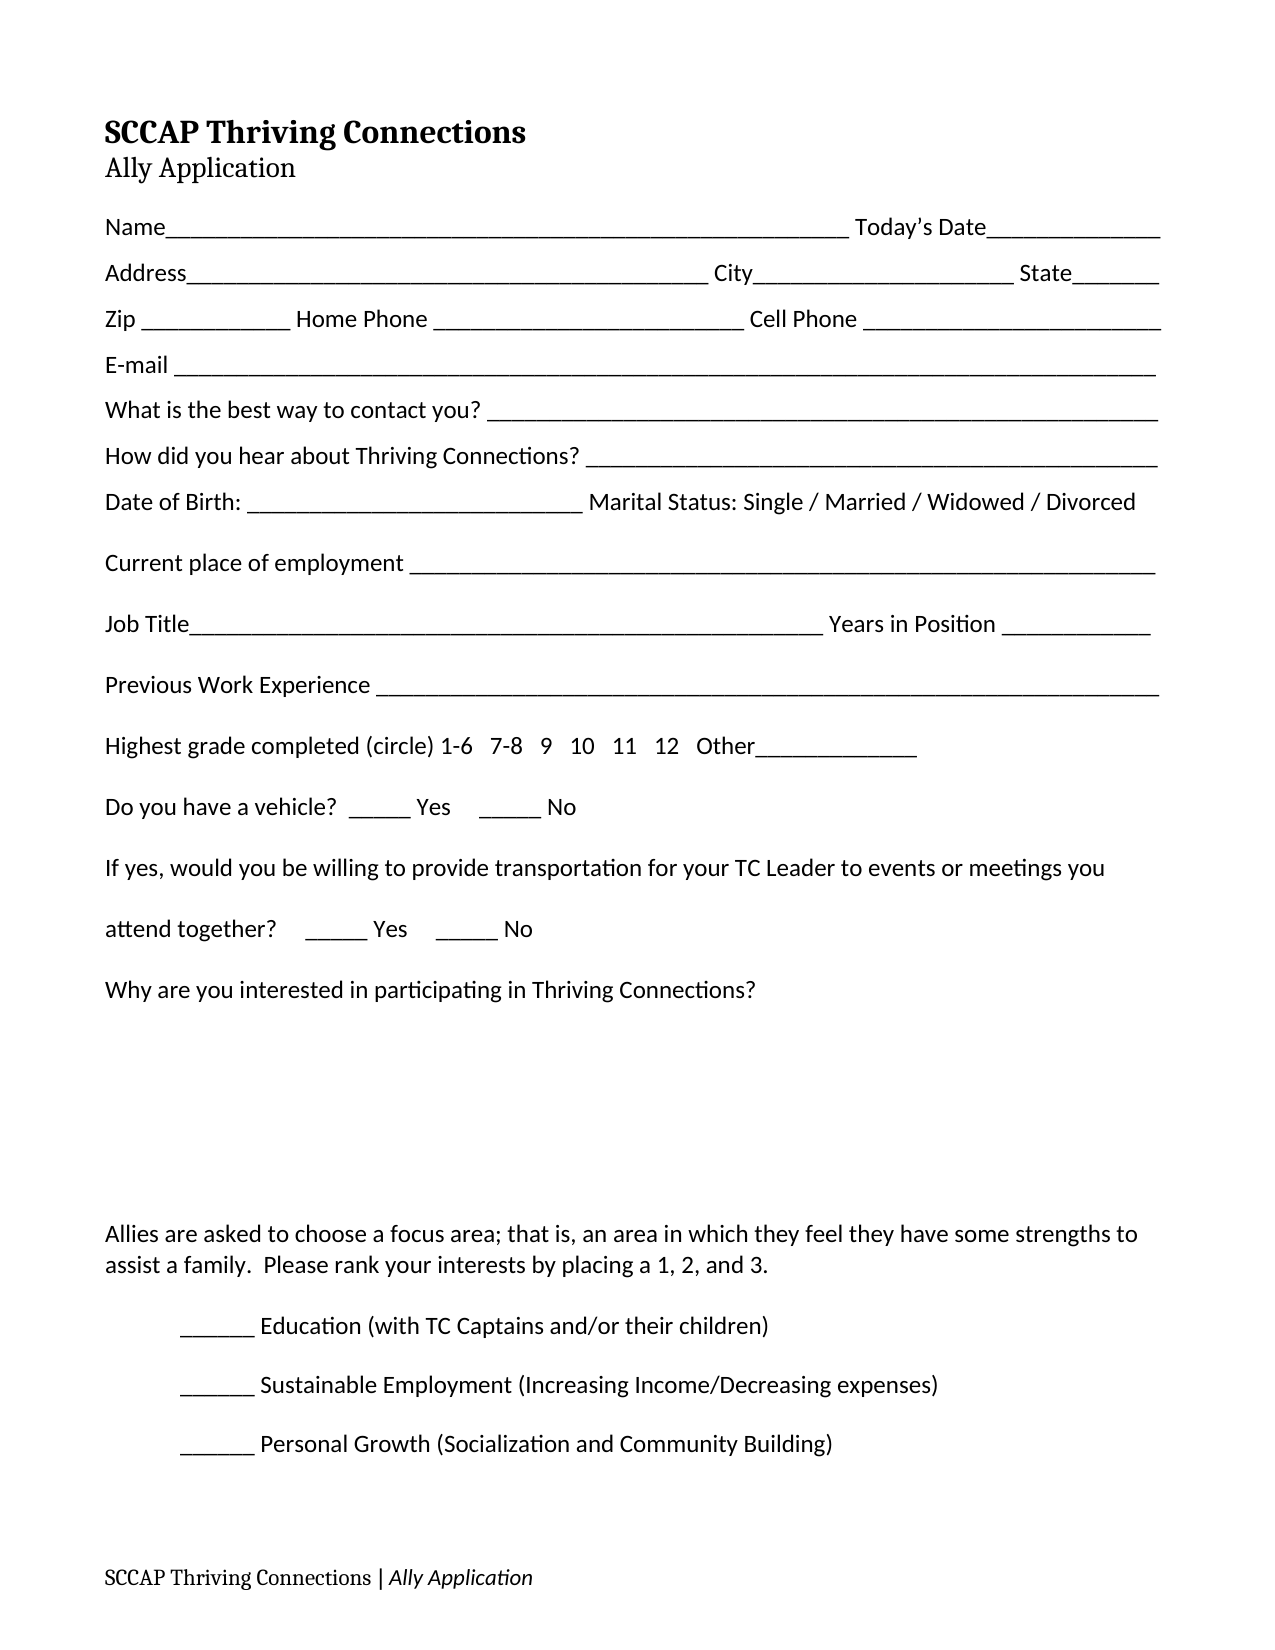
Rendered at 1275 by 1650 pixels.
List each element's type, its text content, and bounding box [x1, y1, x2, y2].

text Address__________________________________________ City_____________________ State_______ [105, 257, 1170, 288]
text ______ Education (with TC Captains and/or their children) [105, 1310, 1170, 1341]
text ______ Personal Growth (Socialization and Community Building) [142, 1428, 1170, 1459]
text Current place of employment ____________________________________________________________ [105, 547, 1170, 577]
text Date of Birth: ___________________________ Marital Status: Single / Married / Widowed / Divorced [105, 486, 1170, 516]
text If yes, would you be willing to provide transportation for your TC Leader to events or meetings you [105, 852, 1170, 883]
text How did you hear about Thriving Connections? ______________________________________________ [105, 440, 1170, 471]
text Do you have a vehicle? _____ Yes _____ No [105, 791, 1170, 822]
text Why are you interested in participating in Thriving Connections? [105, 974, 1170, 1005]
text ______ Sustainable Employment (Increasing Income/Decreasing expenses) [105, 1369, 1170, 1400]
text attend together? _____ Yes _____ No [105, 913, 1170, 944]
text What is the best way to contact you? ______________________________________________________ [105, 394, 1170, 425]
text SCCAP Thriving Connections [105, 113, 1170, 152]
text Highest grade completed (circle) 1-6 7-8 9 10 11 12 Other_____________ [105, 730, 1170, 761]
text Allies are asked to choose a focus area; that is, an area in which they feel they have some strengths to assist a family. Please rank your interests by placing a 1, 2, and 3. [105, 1218, 1170, 1279]
text Zip ____________ Home Phone _________________________ Cell Phone ________________________ E-mail _______________________________________________________________________________ [105, 303, 1170, 379]
text Previous Work Experience _______________________________________________________________ [105, 669, 1170, 699]
text Job Title___________________________________________________ Years in Position ____________ [105, 608, 1170, 638]
text Name_______________________________________________________ Today’s Date______________ [105, 212, 1170, 242]
text Ally Application [105, 152, 1170, 185]
